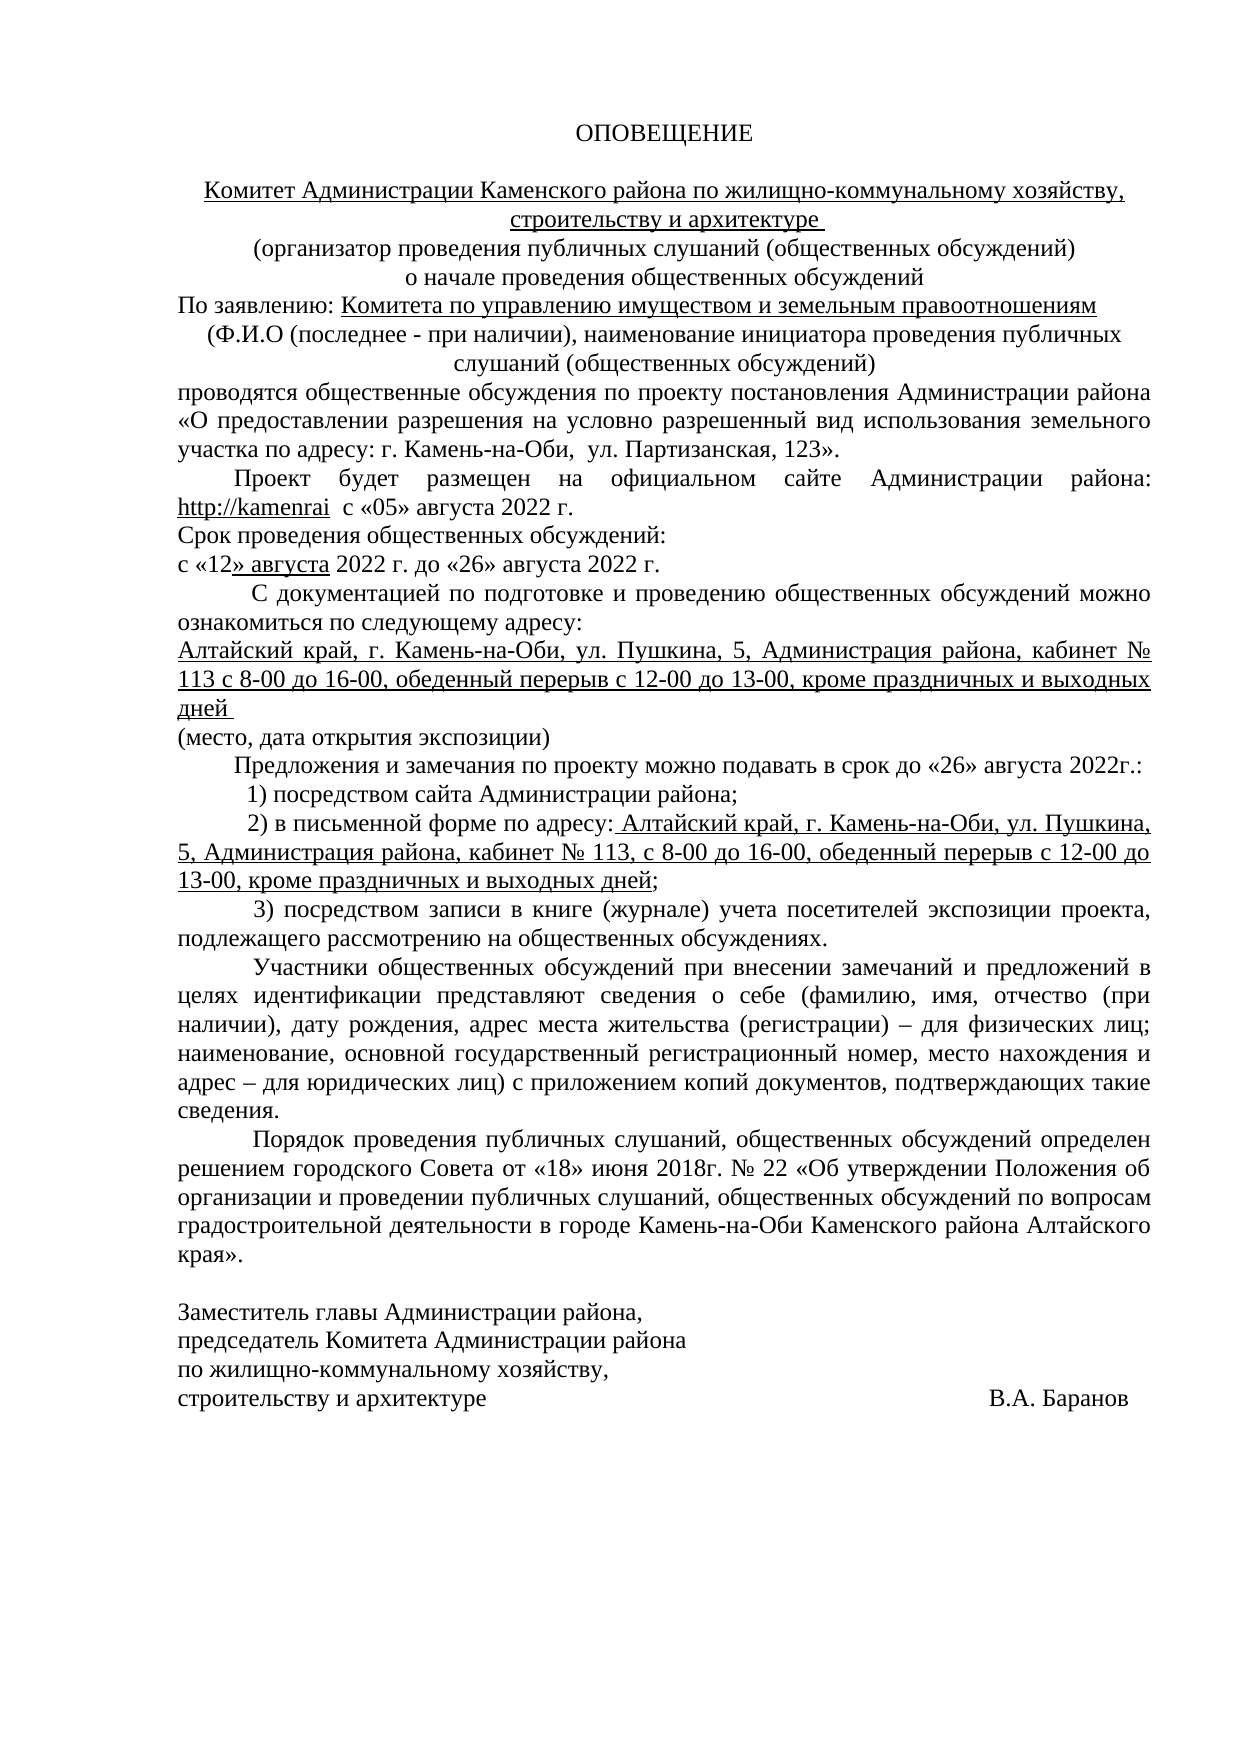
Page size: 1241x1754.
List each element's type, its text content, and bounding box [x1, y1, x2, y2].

text 1) посредством сайта Администрации района; [177, 779, 1152, 808]
text Проект будет размещен на официальном сайте Администрации района: http://kamenrai с «05» августа 2022 г. [177, 463, 1152, 521]
text Срок проведения общественных обсуждений: [177, 521, 1152, 549]
text Алтайский край, г. Камень-на-Оби, ул. Пушкина, 5, Администрация района, кабинет № 113 с 8-00 до 16-00, обеденный перерыв с 12-00 до 13-00, кроме праздничных и выходных дней [177, 662, 1152, 722]
text Заместитель главы Администрации района, [177, 1297, 1152, 1326]
text (Ф.И.О (последнее - при наличии), наименование инициатора проведения публичных слушаний (общественных обсуждений) [177, 319, 1152, 377]
text с «12» августа 2022 г. до «26» августа 2022 г. [177, 549, 1152, 578]
text о начале проведения общественных обсуждений [177, 262, 1152, 291]
text ОПОВЕЩЕНИЕ [177, 118, 1152, 147]
text проводятся общественные обсуждения по проекту постановления Администрации района «О предоставлении разрешения на условно разрешенный вид использования земельного участка по адресу: г. Камень-на-Оби, ул. Партизанская, 123». [177, 377, 1152, 463]
text (место, дата открытия экспозиции) [177, 722, 1152, 751]
text Комитет Администрации Каменского района по жилищно-коммунальному хозяйству, строительству и архитектуре [177, 176, 1152, 233]
text 2) в письменной форме по адресу: Алтайский край, г. Камень-на-Оби, ул. Пушкина, 5, Администрация района, кабинет № 113, с 8-00 до 16-00, обеденный перерыв с 12-00 до 13-00, кроме праздничных и выходных дней; [177, 808, 1152, 894]
text председатель Комитета Администрации района [177, 1326, 1152, 1354]
text (организатор проведения публичных слушаний (общественных обсуждений) [177, 233, 1152, 262]
text Алтайский край, г. Камень-на-Оби, ул. Пушкина, 5, Администрация района, кабинет № 113 с 8-00 до 16-00, обеденный перерыв с 12-00 до 13-00, кроме праздничных и выходных дней [177, 636, 1152, 661]
text строительству и архитектуре В.А. Баранов [177, 1383, 1152, 1412]
text Предложения и замечания по проекту можно подавать в срок до «26» августа 2022г.: [177, 751, 1152, 779]
text С документацией по подготовке и проведению общественных обсуждений можно ознакомиться по следующему адресу: [177, 578, 1152, 636]
text Участники общественных обсуждений при внесении замечаний и предложений в целях идентификации представляют сведения о себе (фамилию, имя, отчество (при наличии), дату рождения, адрес места жительства (регистрации) – для физических лиц; наименование, основной государственный регистрационный номер, место нахождения и адрес – для юридических лиц) с приложением копий документов, подтверждающих такие сведения. [177, 952, 1152, 1124]
text По заявлению: Комитета по управлению имуществом и земельным правоотношениям [177, 291, 1152, 319]
text 3) посредством записи в книге (журнале) учета посетителей экспозиции проекта, подлежащего рассмотрению на общественных обсуждениях. [177, 894, 1152, 952]
text по жилищно-коммунальному хозяйству, [177, 1354, 1152, 1383]
text Порядок проведения публичных слушаний, общественных обсуждений определен решением городского Совета от «18» июня 2018г. № 22 «Об утверждении Положения об организации и проведении публичных слушаний, общественных обсуждений по вопросам градостроительной деятельности в городе Камень-на-Оби Каменского района Алтайского края». [177, 1124, 1152, 1268]
